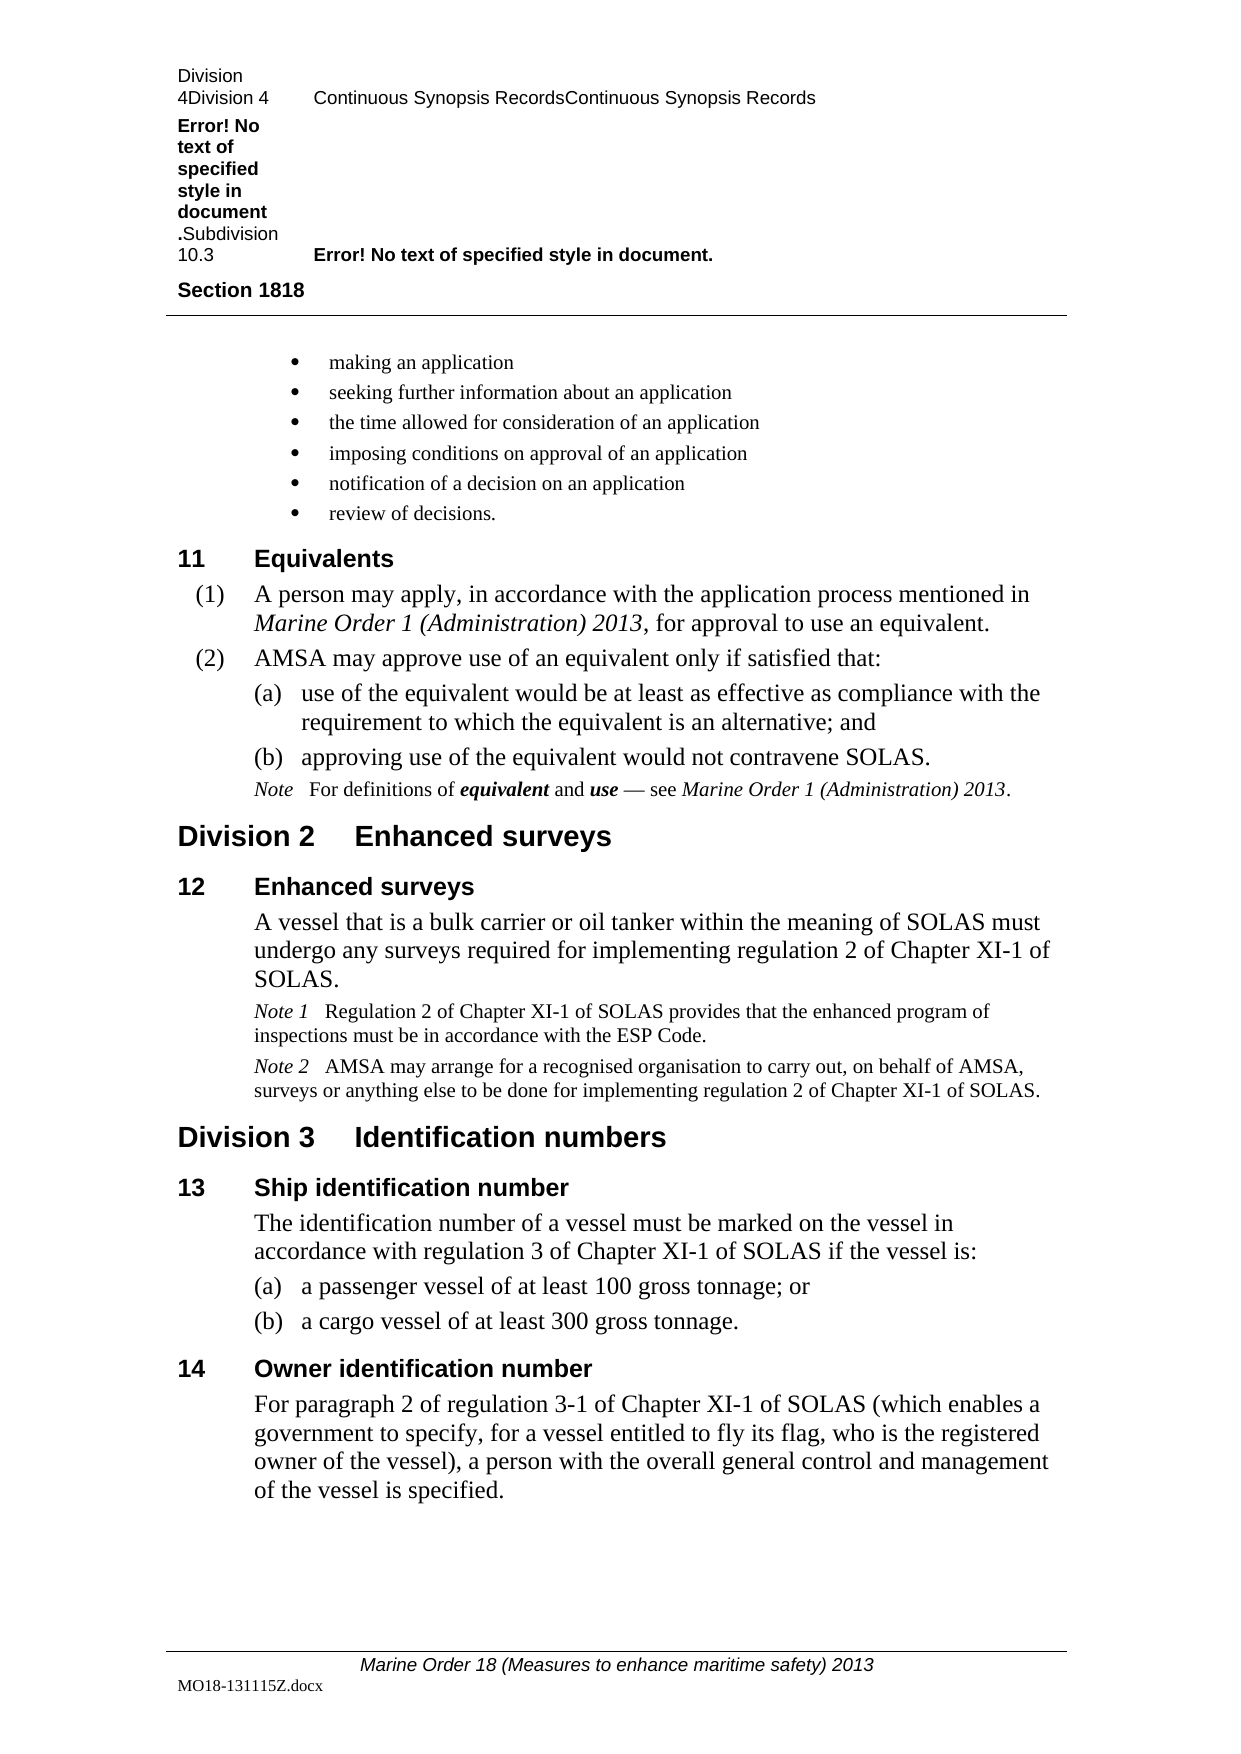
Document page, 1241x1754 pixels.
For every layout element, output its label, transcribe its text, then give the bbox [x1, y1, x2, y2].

text Note 2 AMSA may arrange for a recognised organisation to carry out, on behalf of AMSA, surveys or anything else to be done for implementing regulation 2 of Chapter XI-1 of SOLAS. [254, 1053, 1063, 1102]
list notification of a decision on an application [291, 471, 1063, 495]
list seeking further information about an application [291, 380, 1063, 404]
subtitle 12 Enhanced surveys [177, 872, 1063, 900]
text (a) a passenger vessel of at least 100 gross tonnage; or [254, 1271, 1063, 1300]
text Division 2 Enhanced surveys [177, 819, 1063, 853]
text (b) approving use of the equivalent would not contravene SOLAS. [254, 742, 1063, 770]
subtitle 14 Owner identification number [177, 1354, 1063, 1383]
text (2) AMSA may approve use of an equivalent only if satisfied that: [148, 643, 1063, 672]
text Note For definitions of equivalent and use — see Marine Order 1 (Administration) 2013. [254, 777, 1063, 801]
text For paragraph 2 of regulation 3-1 of Chapter XI-1 of SOLAS (which enables a government to specify, for a vessel entitled to fly its flag, who is the registered owner of the vessel), a person with the overall general control and management of the vessel is specified. [148, 1389, 1063, 1504]
text Note 1 Regulation 2 of Chapter XI-1 of SOLAS provides that the enhanced program of inspections must be in accordance with the ESP Code. [254, 999, 1063, 1047]
subtitle 13 Ship identification number [177, 1173, 1063, 1201]
list making an application [291, 350, 1063, 374]
text Division 3 Identification numbers [177, 1120, 1063, 1154]
list review of decisions. [291, 501, 1063, 525]
subtitle 11 Equivalents [177, 544, 1063, 573]
text The identification number of a vessel must be marked on the vessel in accordance with regulation 3 of Chapter XI-1 of SOLAS if the vessel is: [148, 1208, 1063, 1265]
text A vessel that is a bulk carrier or oil tanker within the meaning of SOLAS must undergo any surveys required for implementing regulation 2 of Chapter XI-1 of SOLAS. [148, 907, 1063, 993]
text (1) A person may apply, in accordance with the application process mentioned in Marine Order 1 (Administration) 2013, for approval to use an equivalent. [148, 579, 1063, 637]
text (a) use of the equivalent would be at least as effective as compliance with the requirement to which the equivalent is an alternative; and [254, 678, 1063, 735]
text (b) a cargo vessel of at least 300 gross tonnage. [254, 1306, 1063, 1335]
list the time allowed for consideration of an application [291, 410, 1063, 434]
list imposing conditions on approval of an application [291, 441, 1063, 465]
